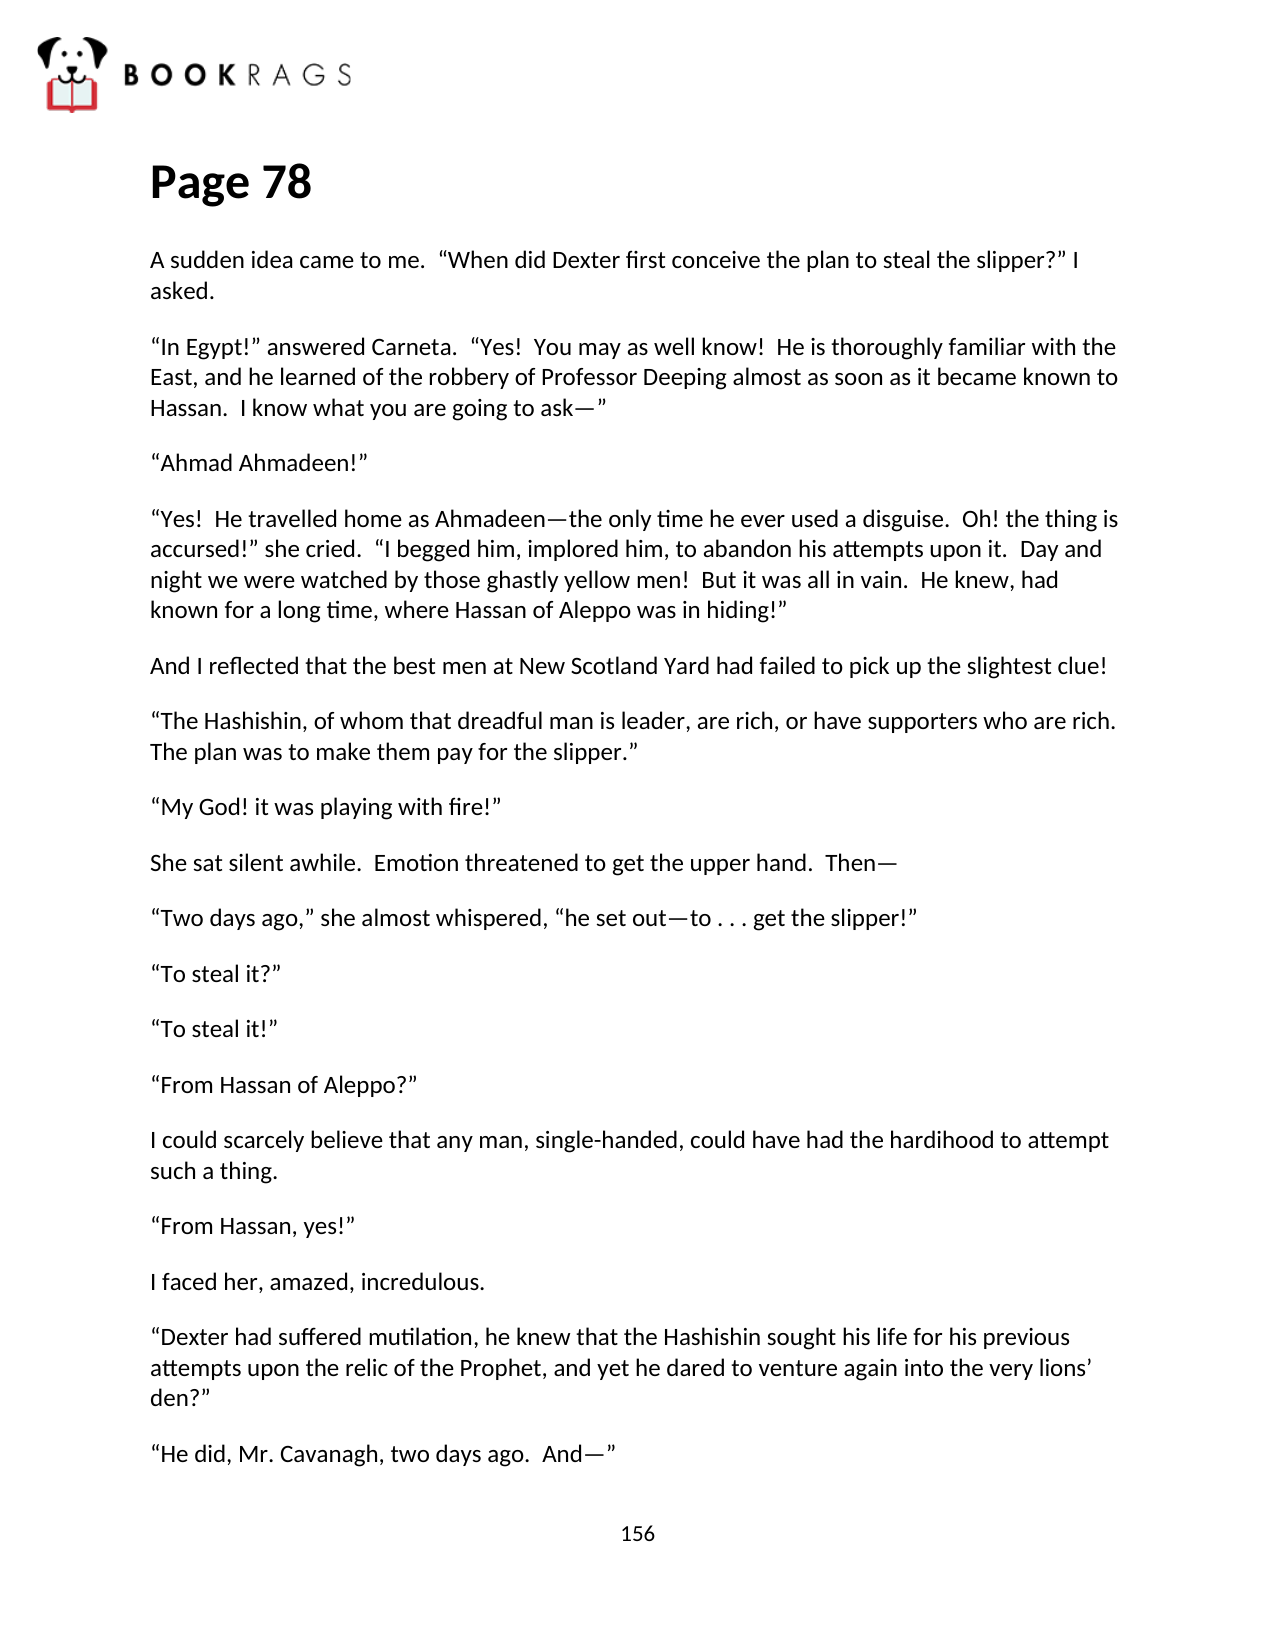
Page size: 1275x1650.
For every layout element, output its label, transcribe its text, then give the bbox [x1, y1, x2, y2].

text And I reflected that the best men at New Scotland Yard had failed to pick up the slightest clue! [150, 650, 1125, 680]
text Page 78 [150, 150, 1125, 211]
text I could scarcely believe that any man, single-handed, could have had the hardihood to attempt such a thing. [150, 1124, 1125, 1186]
text “From Hassan of Aleppo?” [150, 1069, 1125, 1099]
text “My God! it was playing with fire!” [150, 791, 1125, 822]
picture [37, 37, 351, 113]
text “In Egypt!” answered Carneta. “Yes! You may as well know! He is thoroughly familiar with the East, and he learned of the robbery of Professor Deeping almost as soon as it became known to Hassan. I know what you are going to ask—­” [150, 331, 1125, 422]
text “He did, Mr. Cavanagh, two days ago. And—­” [150, 1438, 1125, 1469]
text “Dexter had suffered mutilation, he knew that the Hashishin sought his life for his previous attempts upon the relic of the Prophet, and yet he dared to venture again into the very lions’ den?” [150, 1322, 1125, 1413]
text “Ahmad Ahmadeen!” [150, 447, 1125, 478]
text She sat silent awhile. Emotion threatened to get the upper hand. Then—­ [150, 847, 1125, 877]
text “The Hashishin, of whom that dreadful man is leader, are rich, or have supporters who are rich. The plan was to make them pay for the slipper.” [150, 705, 1125, 766]
text “Yes! He travelled home as Ahmadeen—­the only time he ever used a disguise. Oh! the thing is accursed!” she cried. “I begged him, implored him, to abandon his attempts upon it. Day and night we were watched by those ghastly yellow men! But it was all in vain. He knew, had known for a long time, where Hassan of Aleppo was in hiding!” [150, 503, 1125, 625]
text A sudden idea came to me. “When did Dexter first conceive the plan to steal the slipper?” I asked. [150, 244, 1125, 306]
text “Two days ago,” she almost whispered, “he set out—­to . . . get the slipper!” [150, 902, 1125, 933]
text “From Hassan, yes!” [150, 1211, 1125, 1241]
text I faced her, amazed, incredulous. [150, 1266, 1125, 1297]
text “To steal it?” [150, 958, 1125, 988]
text “To steal it!” [150, 1013, 1125, 1044]
